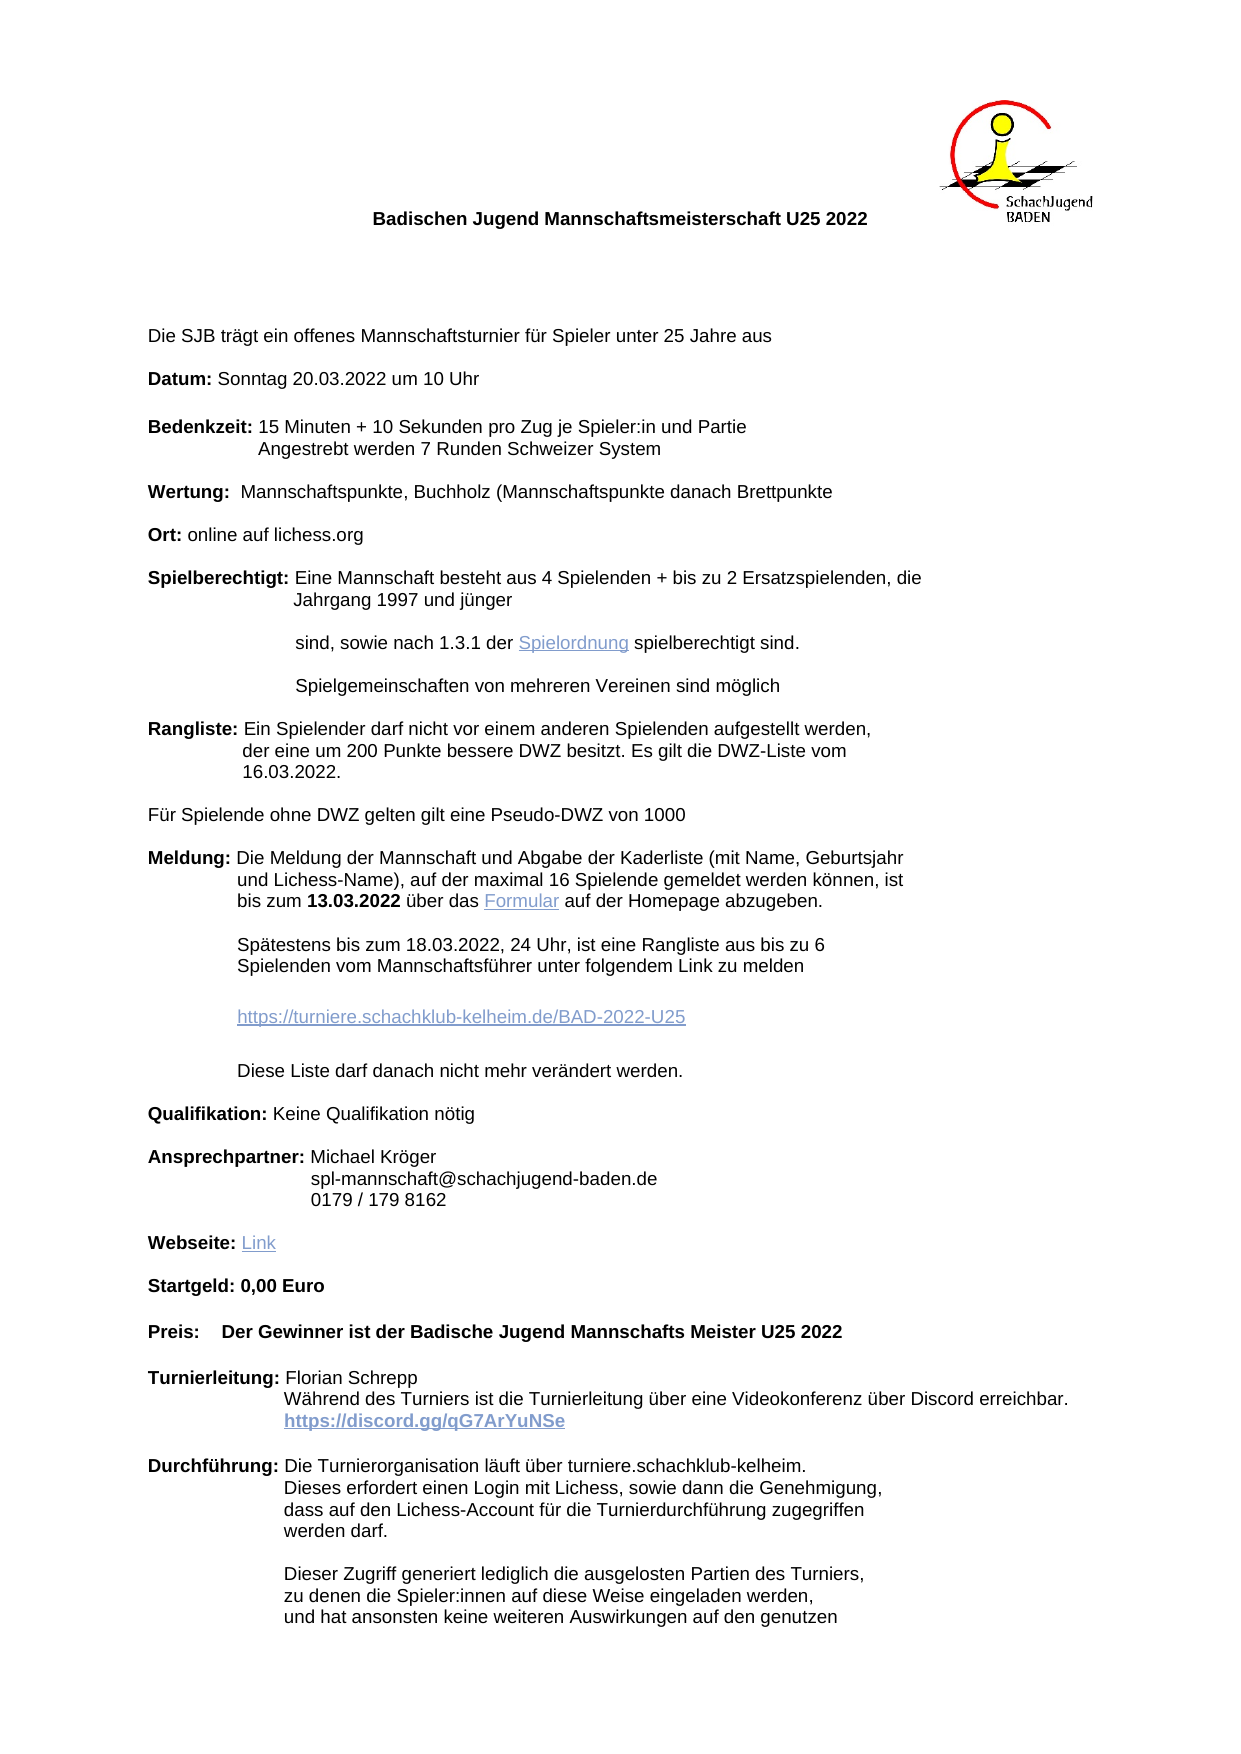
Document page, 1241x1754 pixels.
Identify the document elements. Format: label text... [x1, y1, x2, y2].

text Spielberechtigt: Eine Mannschaft besteht aus 4 Spielenden + bis zu 2 Ersatzspielenden, die [148, 567, 1093, 588]
text und Lichess-Name), auf der maximal 16 Spielende gemeldet werden können, ist [148, 869, 1093, 890]
text Meldung: Die Meldung der Mannschaft und Abgabe der Kaderliste (mit Name, Geburtsjahr [148, 847, 1093, 869]
text der eine um 200 Punkte bessere DWZ besitzt. Es gilt die DWZ-Liste vom [148, 739, 1093, 761]
text Bedenkzeit: 15 Minuten + 10 Sekunden pro Zug je Spieler:in und Partie [148, 416, 1093, 437]
text zu denen die Spieler:innen auf diese Weise eingeladen werden, [148, 1585, 1093, 1606]
text Dieser Zugriff generiert lediglich die ausgelosten Partien des Turniers, [221, 1563, 1093, 1585]
text werden darf. [148, 1520, 1093, 1542]
text Durchführung: Die Turnierorganisation läuft über turniere.schachklub-kelheim. [148, 1455, 1093, 1477]
text Startgeld: 0,00 Euro [148, 1275, 1093, 1297]
text Spielenden vom Mannschaftsführer unter folgendem Link zu melden [221, 955, 1093, 977]
text und hat ansonsten keine weiteren Auswirkungen auf den genutzen [148, 1606, 1093, 1628]
text Wertung: Mannschaftspunkte, Buchholz (Mannschaftspunkte danach Brettpunkte [148, 481, 1093, 502]
text Qualifikation: Keine Qualifikation nötig [148, 1103, 1093, 1124]
text Diese Liste darf danach nicht mehr verändert werden. [148, 1060, 1093, 1081]
text Jahrgang 1997 und jünger [148, 588, 1093, 610]
text bis zum 13.03.2022 über das Formular auf der Homepage abzugeben. [148, 890, 1093, 912]
text 16.03.2022. [148, 761, 1093, 782]
text Dieses erfordert einen Login mit Lichess, sowie dann die Genehmigung, [148, 1477, 1093, 1498]
text dass auf den Lichess-Account für die Turnierdurchführung zugegriffen [221, 1498, 1093, 1520]
text Die SJB trägt ein offenes Mannschaftsturnier für Spieler unter 25 Jahre aus [148, 325, 1093, 346]
picture [939, 100, 1093, 226]
text https://turniere.schachklub-kelheim.de/BAD-2022-U25 [148, 1006, 1093, 1027]
text Rangliste: Ein Spielender darf nicht vor einem anderen Spielenden aufgestellt werden, [148, 718, 1093, 739]
text Während des Turniers ist die Turnierleitung über eine Videokonferenz über Discord erreichbar. [221, 1388, 1093, 1410]
text 0179 / 179 8162 [221, 1189, 1093, 1211]
text spl-mannschaft@schachjugend-baden.de [221, 1167, 1093, 1189]
text Turnierleitung: Florian Schrepp [148, 1367, 1093, 1388]
text Ort: online auf lichess.org [148, 524, 1093, 545]
text Angestrebt werden 7 Runden Schweizer System [148, 437, 1093, 459]
text Spätestens bis zum 18.03.2022, 24 Uhr, ist eine Rangliste aus bis zu 6 [148, 933, 1093, 955]
text Spielgemeinschaften von mehreren Vereinen sind möglich [221, 675, 1093, 696]
text sind, sowie nach 1.3.1 der Spielordnung spielberechtigt sind. [295, 632, 1093, 653]
text Datum: Sonntag 20.03.2022 um 10 Uhr [148, 368, 1093, 389]
text Für Spielende ohne DWZ gelten gilt eine Pseudo-DWZ von 1000 [148, 804, 1093, 826]
text Webseite: Link [148, 1232, 1093, 1254]
text Ansprechpartner: Michael Kröger [148, 1146, 1093, 1167]
text https://discord.gg/qG7ArYuNSe [148, 1410, 1093, 1431]
text Preis: Der Gewinner ist der Badische Jugend Mannschafts Meister U25 2022 [148, 1321, 1093, 1342]
